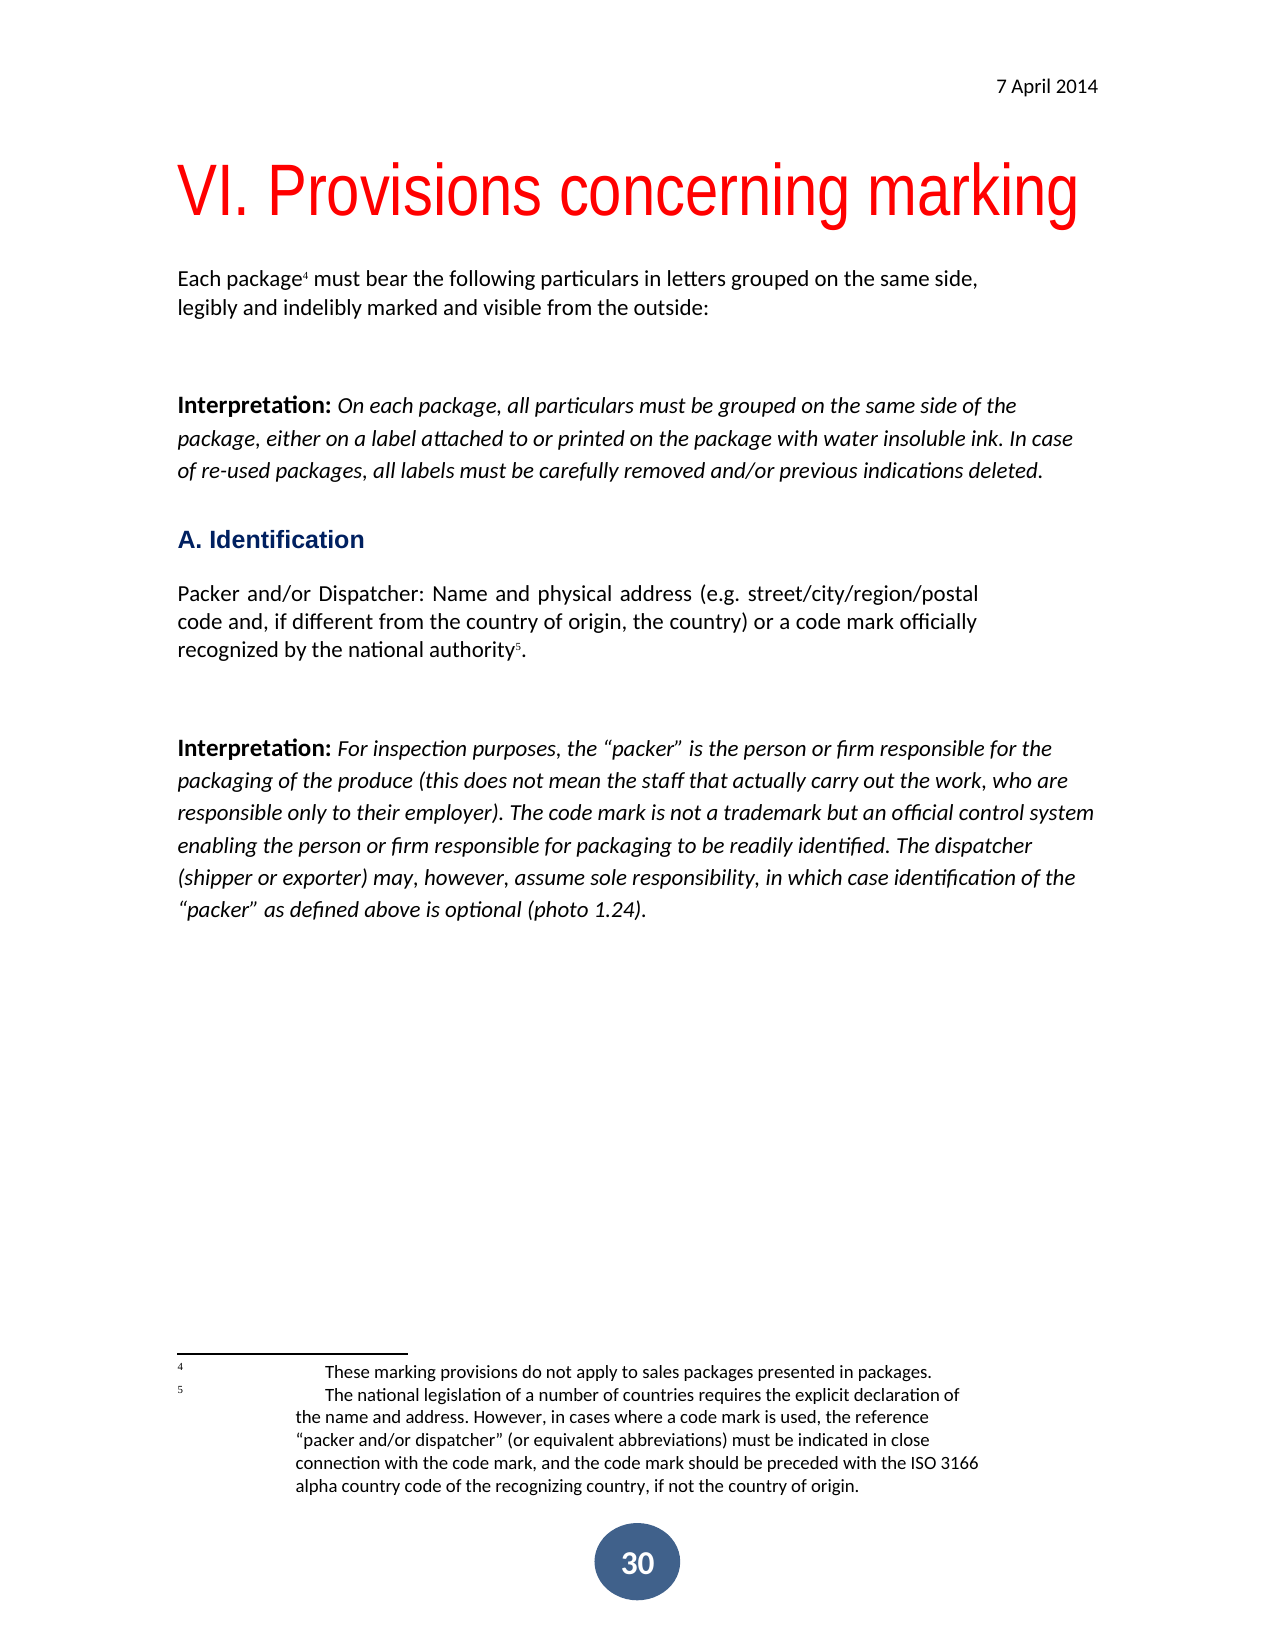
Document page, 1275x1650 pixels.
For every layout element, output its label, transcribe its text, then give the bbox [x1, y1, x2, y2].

text Interpretation: For inspection purposes, the “packer” is the person or firm responsible for the packaging of the produce (this does not mean the staff that actually carry out the work, who are responsible only to their employer). The code mark is not a trademark but an official control system enabling the person or firm responsible for packaging to be readily identified. The dispatcher (shipper or exporter) may, however, assume sole responsibility, in which case identification of the “packer” as defined above is optional (photo 1.24). [177, 732, 1098, 923]
text VI. Provisions concerning marking [177, 148, 1098, 231]
text Interpretation: On each package, all particulars must be grouped on the same side of the package, either on a label attached to or printed on the package with water insoluble ink. In case of re-used packages, all labels must be carefully removed and/or previous indications deleted. [177, 389, 1098, 484]
text Each package must bear the following particulars in letters grouped on the same side, legibly and indelibly marked and visible from the outside: [177, 264, 980, 321]
text Packer and/or Dispatcher: Name and physical address (e.g. street/city/region/postal code and, if different from the country of origin, the country) or a code mark officially recognized by the national authority. [177, 579, 980, 663]
text A. Identification [177, 526, 981, 554]
